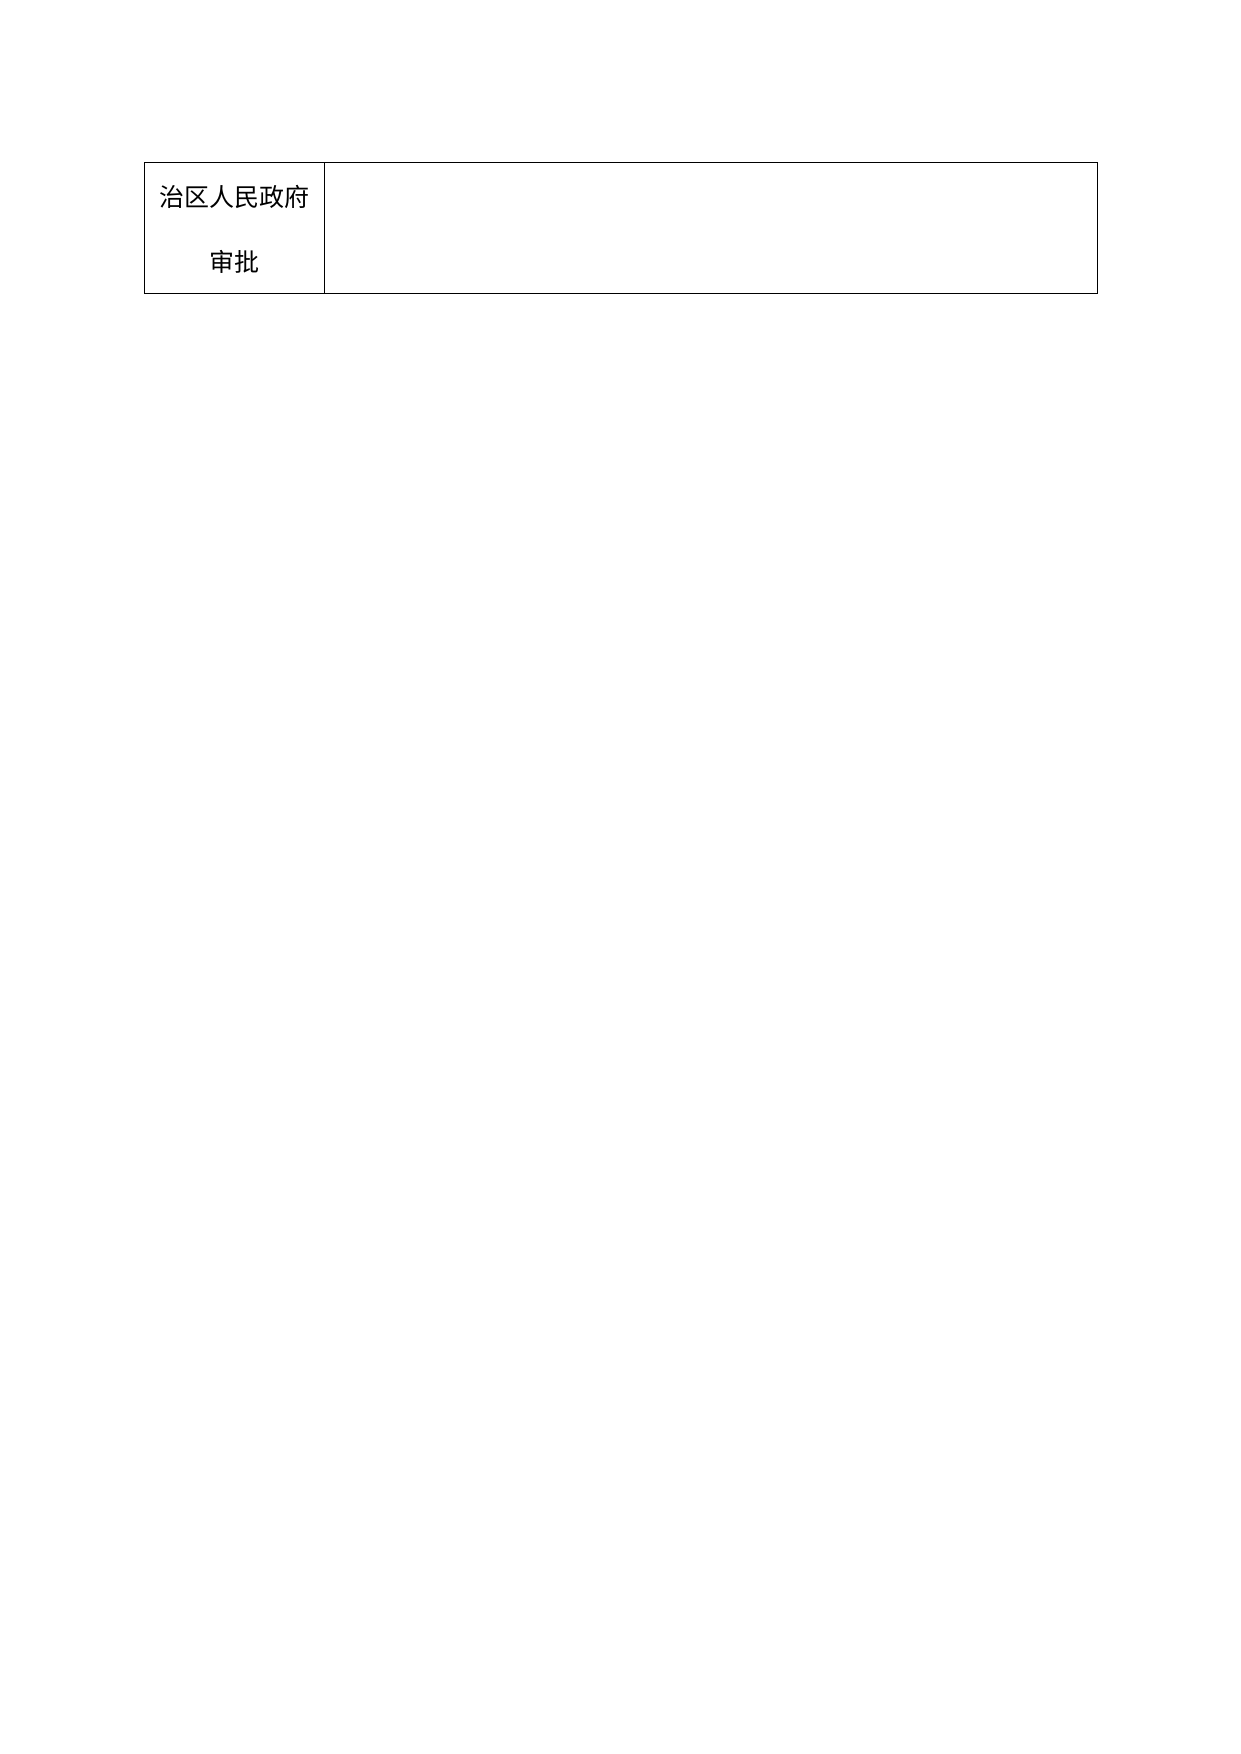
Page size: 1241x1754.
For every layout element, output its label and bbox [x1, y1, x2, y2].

table_cell [145, 163, 324, 293]
table_cell [325, 163, 1097, 293]
